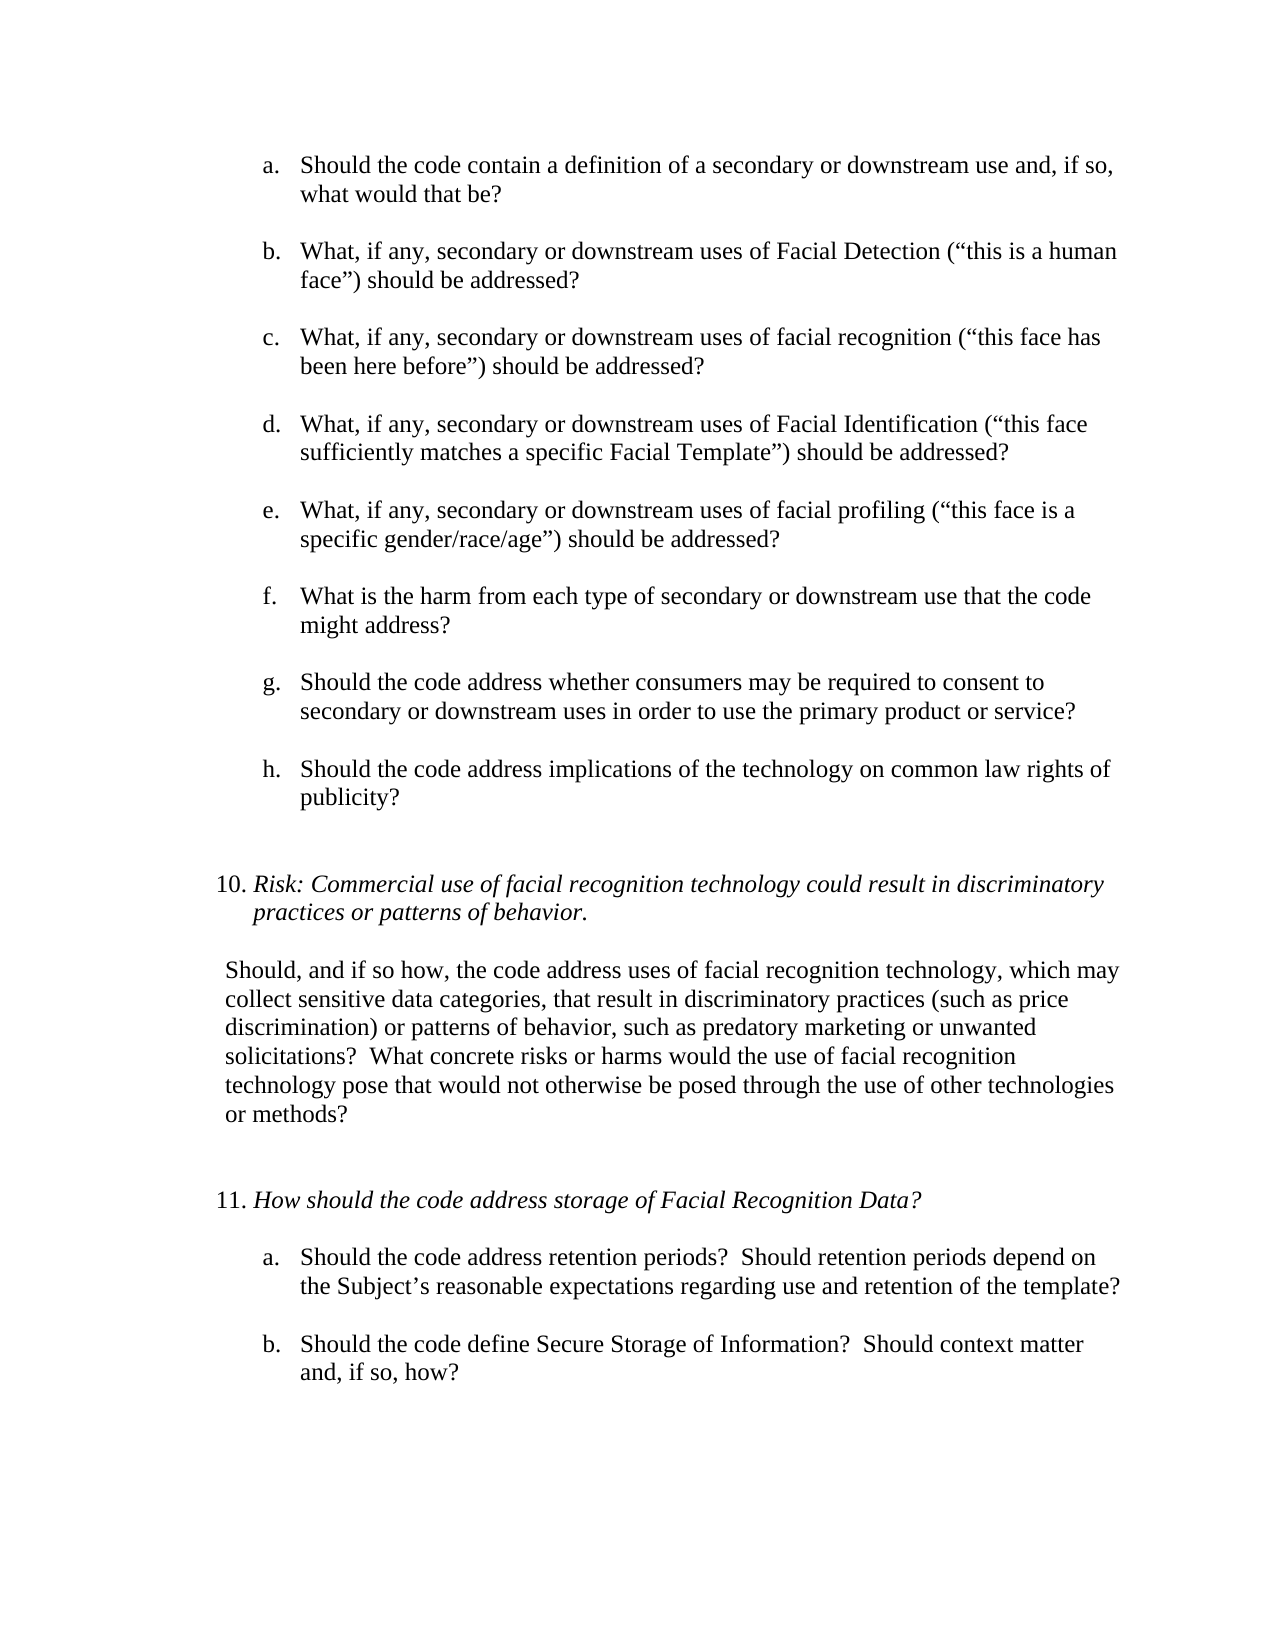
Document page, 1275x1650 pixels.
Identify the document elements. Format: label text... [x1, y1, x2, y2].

list What is the harm from each type of secondary or downstream use that the code might address? [262, 581, 1125, 639]
list What, if any, secondary or downstream uses of facial profiling (“this face is a specific gender/race/age”) should be addressed? [262, 495, 1125, 552]
list How should the code address storage of Facial Recognition Data? [216, 1185, 1125, 1214]
list Should the code define Secure Storage of Information? Should context matter and, if so, how? [262, 1329, 1125, 1386]
list Should, and if so how, the code address uses of facial recognition technology, which may collect sensitive data categories, that result in discriminatory practices (such as price discrimination) or patterns of behavior, such as predatory marketing or unwanted solicitations? What concrete risks or harms would the use of facial recognition technology pose that would not otherwise be posed through the use of other technologies or methods? [225, 955, 1125, 1127]
list Should the code contain a definition of a secondary or downstream use and, if so, what would that be? [262, 150, 1125, 207]
list Should the code address whether consumers may be required to consent to secondary or downstream uses in order to use the primary product or service? [262, 667, 1125, 725]
list What, if any, secondary or downstream uses of Facial Identification (“this face sufficiently matches a specific Facial Template”) should be addressed? [262, 409, 1125, 466]
list Should the code address retention periods? Should retention periods depend on the Subject’s reasonable expectations regarding use and retention of the template? [262, 1242, 1125, 1300]
list What, if any, secondary or downstream uses of Facial Detection (“this is a human face”) should be addressed? [262, 236, 1125, 294]
list Should the code address implications of the technology on common law rights of publicity? [262, 754, 1125, 811]
list Risk: Commercial use of facial recognition technology could result in discriminatory practices or patterns of behavior. [216, 869, 1125, 926]
list What, if any, secondary or downstream uses of facial recognition (“this face has been here before”) should be addressed? [262, 322, 1125, 380]
